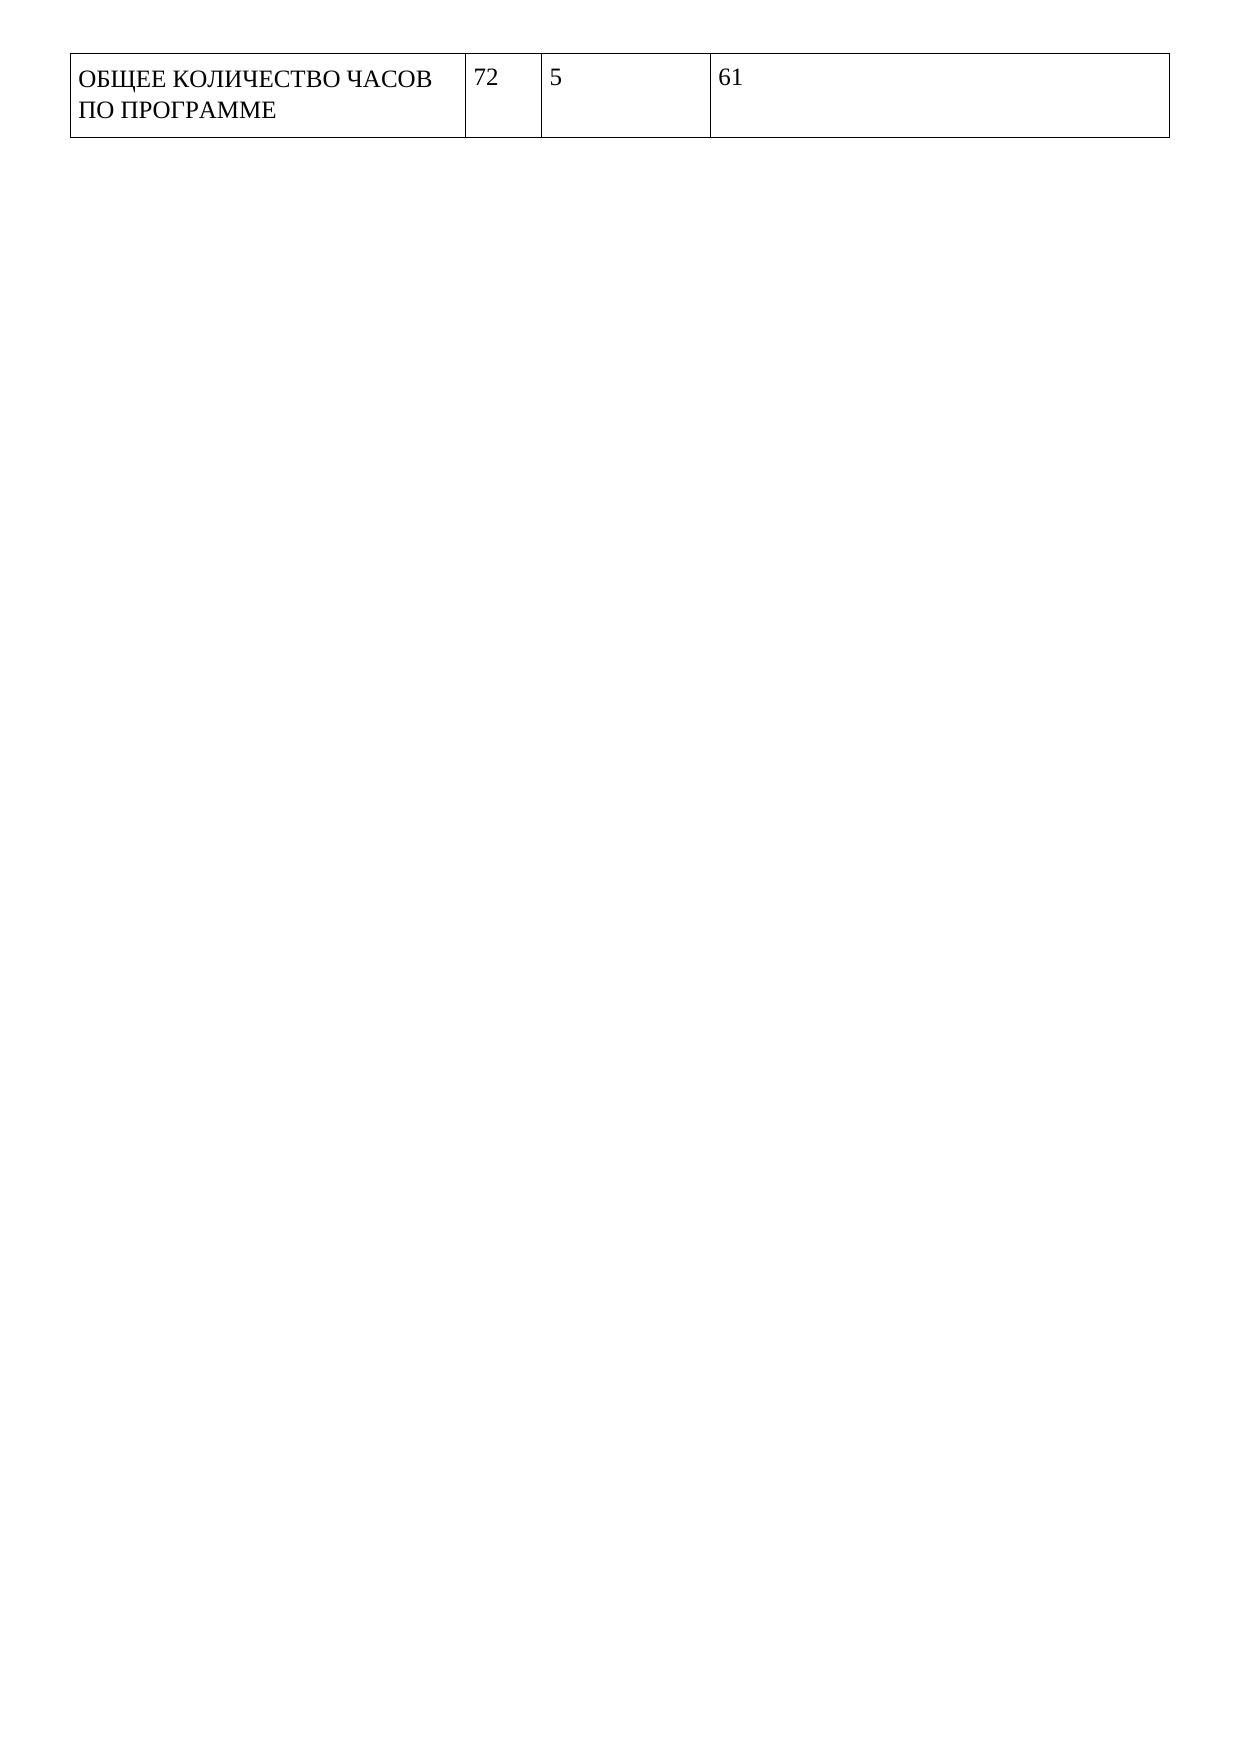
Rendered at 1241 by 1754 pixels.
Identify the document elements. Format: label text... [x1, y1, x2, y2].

table_header ОБЩЕЕ КОЛИЧЕСТВО ЧАСОВ ПО ПРОГРАММЕ [71, 54, 465, 137]
table_header 72 [466, 54, 541, 137]
table_header 5 [542, 54, 710, 137]
table_header 61 [711, 54, 1169, 137]
